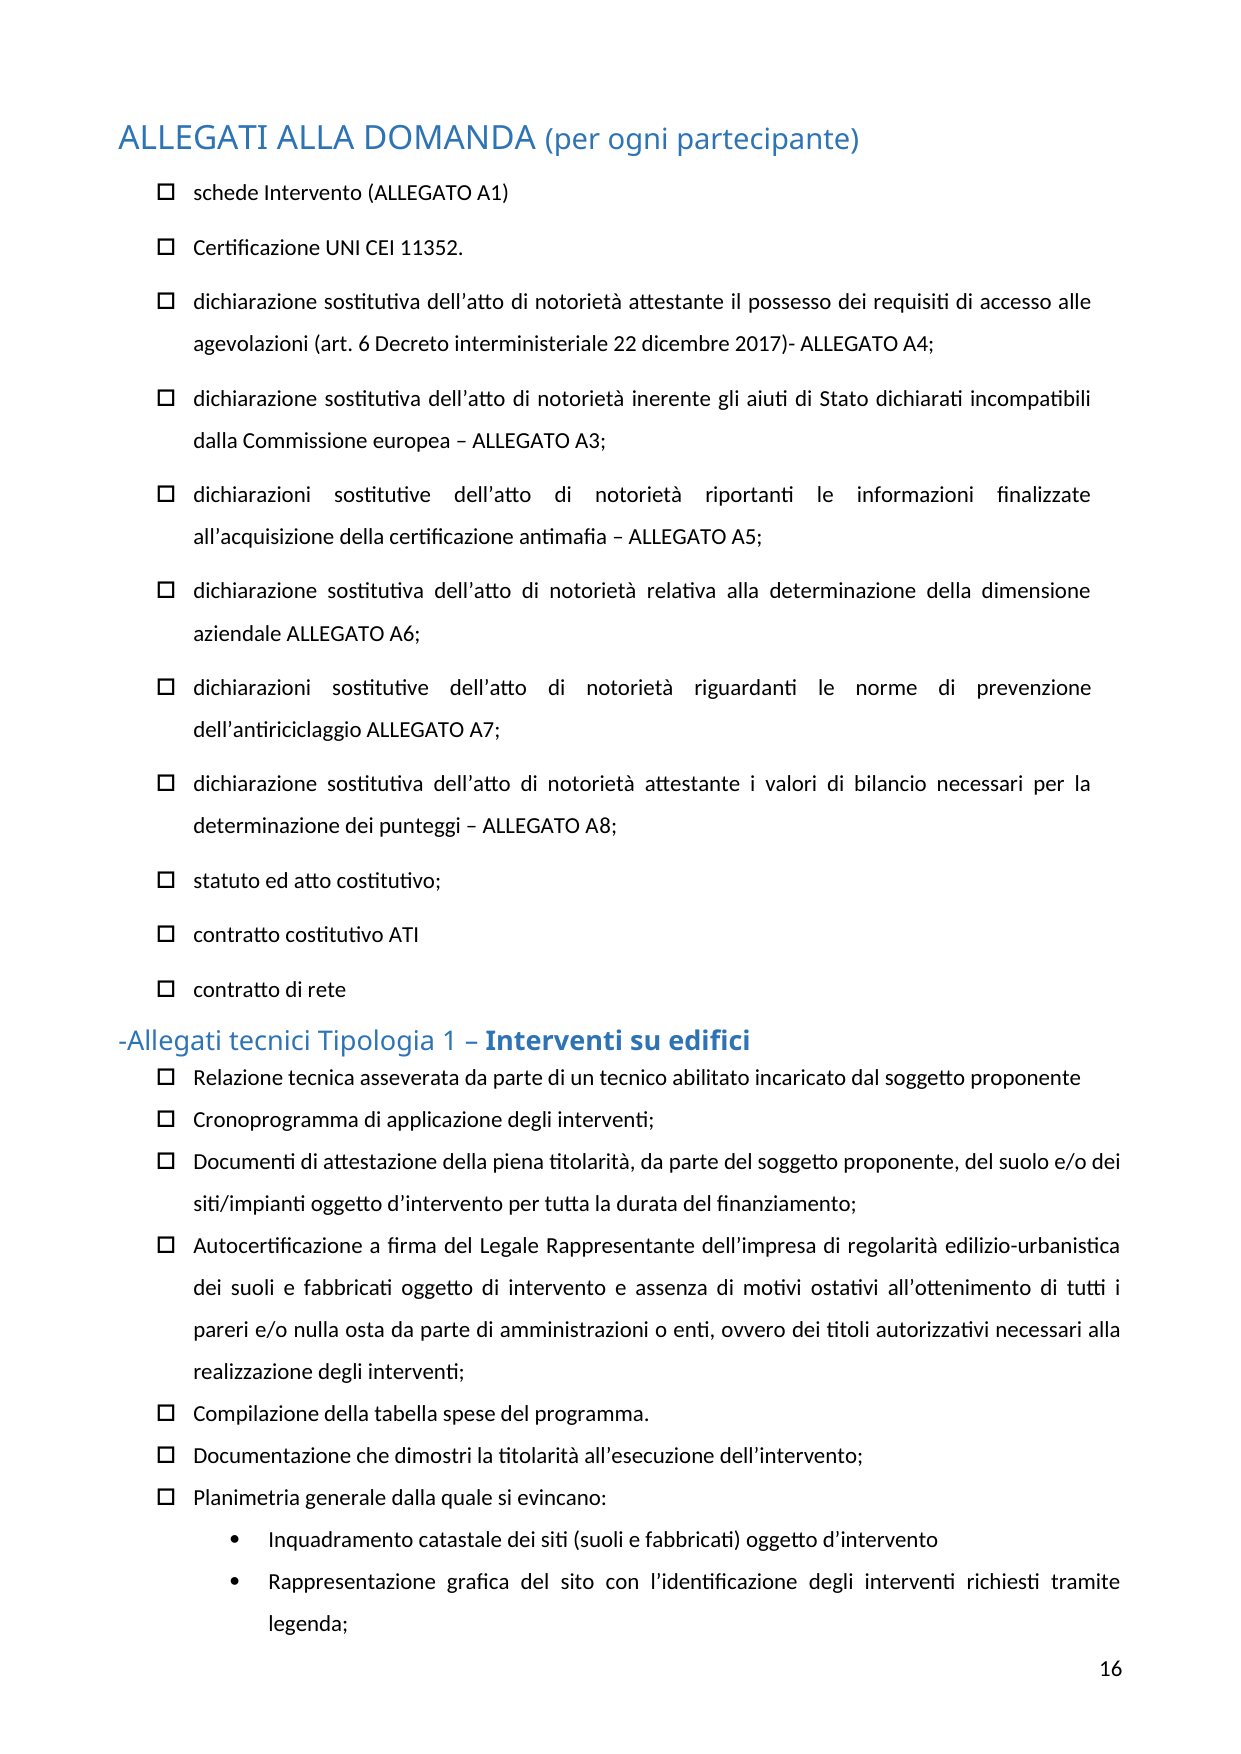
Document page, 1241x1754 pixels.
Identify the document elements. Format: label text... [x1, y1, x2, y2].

list Cronoprogramma di applicazione degli interventi; [156, 1106, 1122, 1133]
list dichiarazioni sostitutive dell’atto di notorietà riguardanti le norme di prevenzione dell’antiriciclaggio ALLEGATO A7; [156, 673, 1092, 743]
list Rappresentazione grafica del sito con l’identificazione degli interventi richiesti tramite legenda; [231, 1567, 1122, 1637]
list contratto costitutivo ATI [156, 921, 1092, 948]
list Compilazione della tabella spese del programma. [156, 1399, 1122, 1427]
list dichiarazione sostitutiva dell’atto di notorietà attestante il possesso dei requisiti di accesso alle agevolazioni (art. 6 Decreto interministeriale 22 dicembre 2017)- ALLEGATO A4; [156, 287, 1092, 357]
list Certificazione UNI CEI 11352. [156, 233, 1092, 261]
list schede Intervento (ALLEGATO A1) [156, 178, 1092, 206]
list statuto ed atto costitutivo; [156, 866, 1092, 894]
list Inquadramento catastale dei siti (suoli e fabbricati) oggetto d’intervento [231, 1525, 1122, 1553]
subtitle -Allegati tecnici Tipologia 1 – Interventi su edifici [118, 1021, 1122, 1058]
list Documenti di attestazione della piena titolarità, da parte del soggetto proponente, del suolo e/o dei siti/impianti oggetto d’intervento per tutta la durata del finanziamento; [156, 1147, 1122, 1217]
list dichiarazione sostitutiva dell’atto di notorietà inerente gli aiuti di Stato dichiarati incompatibili dalla Commissione europea – ALLEGATO A3; [156, 384, 1092, 454]
list contratto di rete [156, 975, 1092, 1003]
list Relazione tecnica asseverata da parte di un tecnico abilitato incaricato dal soggetto proponente [156, 1063, 1122, 1092]
list dichiarazioni sostitutive dell’atto di notorietà riportanti le informazioni finalizzate all’acquisizione della certificazione antimafia – ALLEGATO A5; [156, 480, 1092, 550]
list dichiarazione sostitutiva dell’atto di notorietà attestante i valori di bilancio necessari per la determinazione dei punteggi – ALLEGATO A8; [156, 769, 1092, 839]
list dichiarazione sostitutiva dell’atto di notorietà relativa alla determinazione della dimensione aziendale ALLEGATO A6; [156, 577, 1092, 647]
subtitle ALLEGATI ALLA DOMANDA (per ogni partecipante) [118, 114, 1122, 159]
list Planimetria generale dalla quale si evincano: [156, 1483, 1122, 1511]
list Autocertificazione a firma del Legale Rappresentante dell’impresa di regolarità edilizio-urbanistica dei suoli e fabbricati oggetto di intervento e assenza di motivi ostativi all’ottenimento di tutti i pareri e/o nulla osta da parte di amministrazioni o enti, ovvero dei titoli autorizzativi necessari alla realizzazione degli interventi; [156, 1231, 1122, 1385]
list Documentazione che dimostri la titolarità all’esecuzione dell’intervento; [156, 1441, 1122, 1469]
